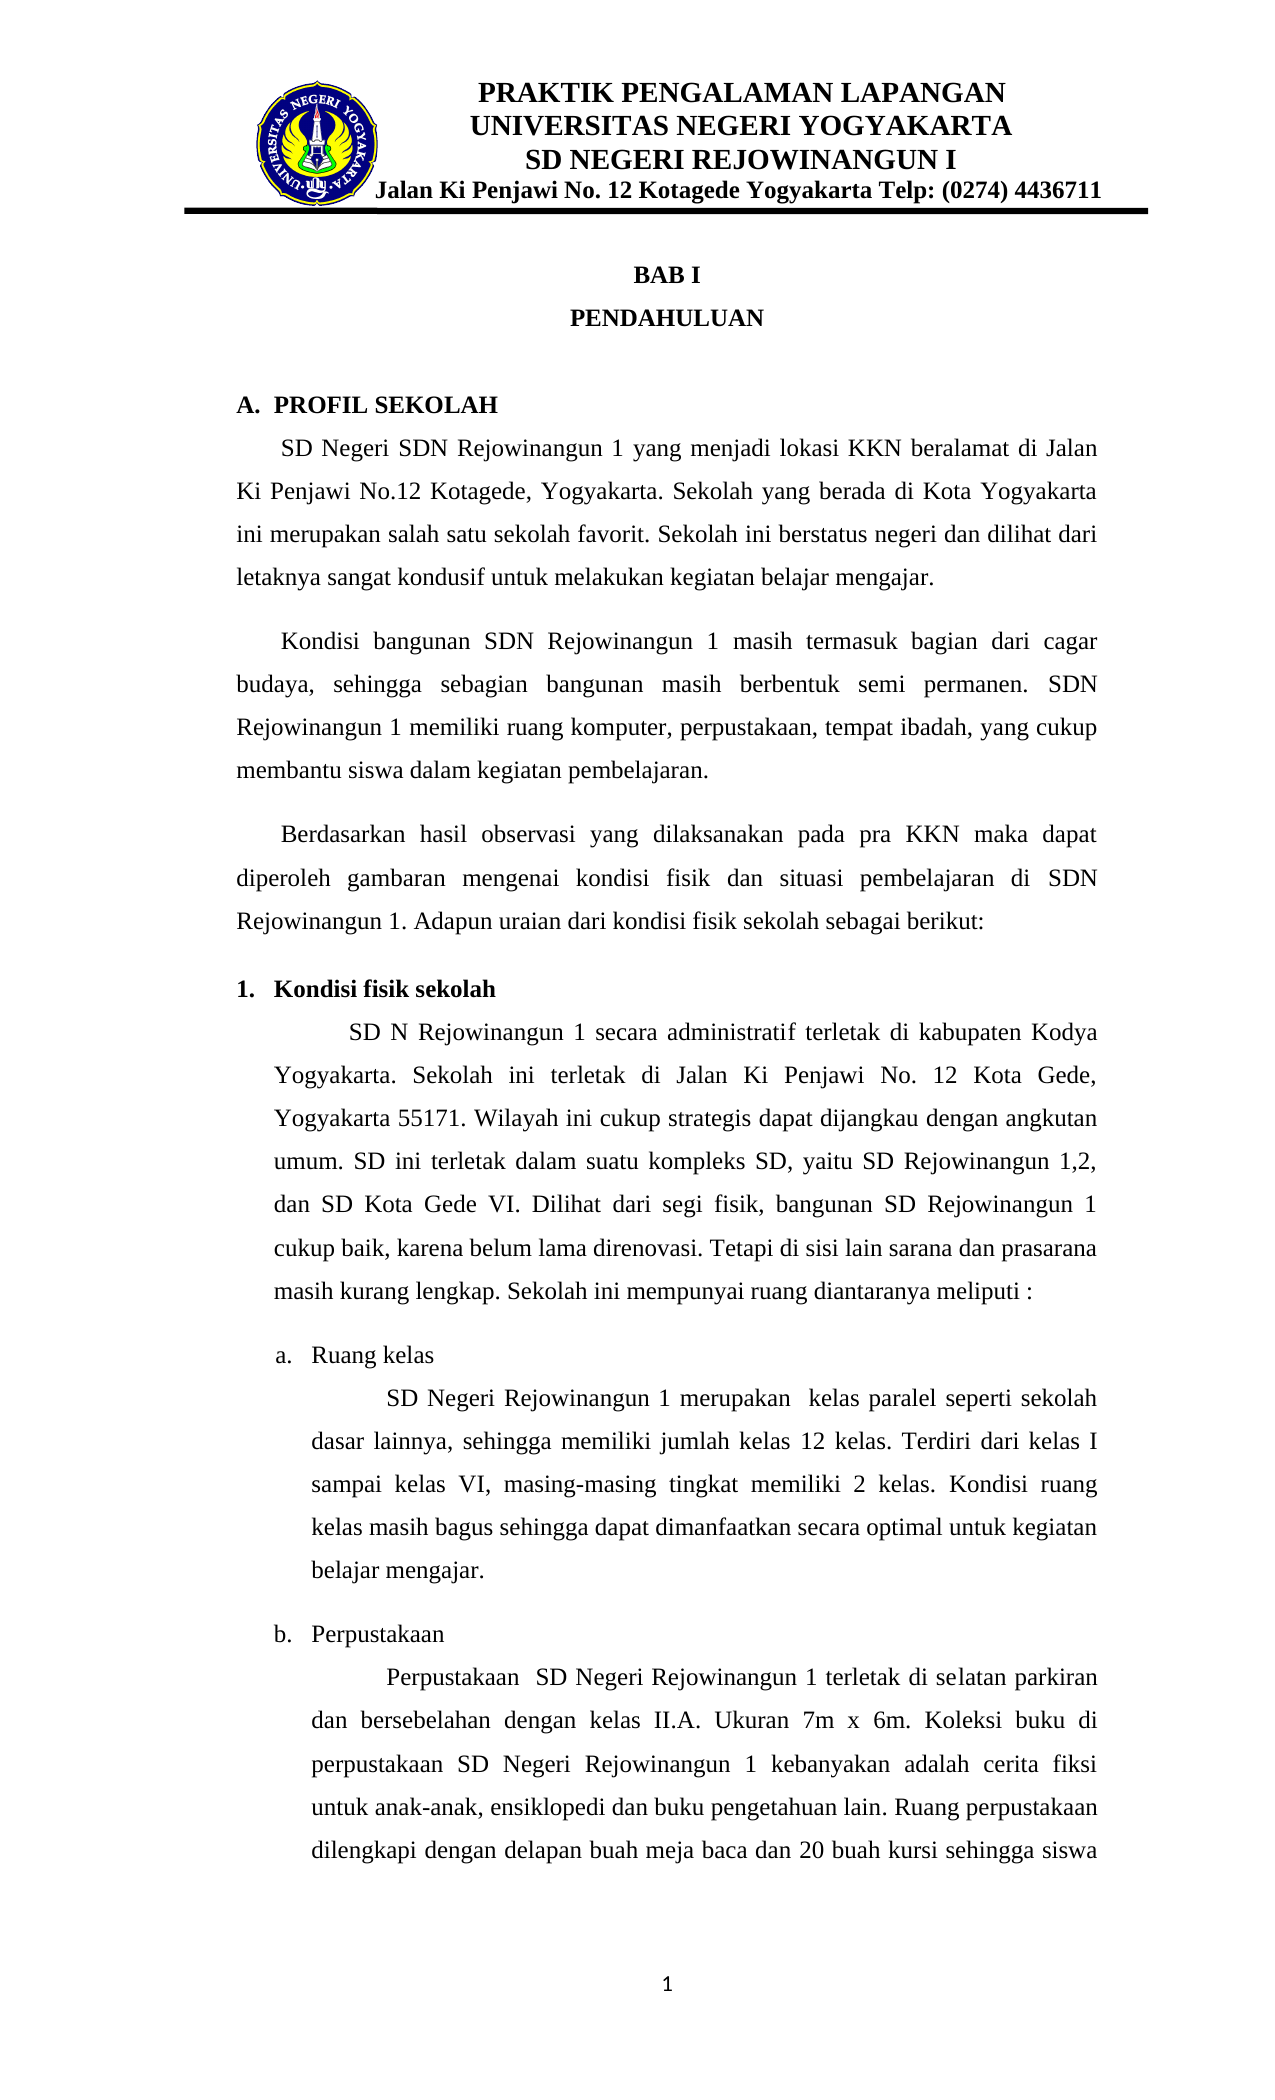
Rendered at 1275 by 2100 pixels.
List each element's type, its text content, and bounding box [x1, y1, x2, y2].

text Berdasarkan hasil observasi yang dilaksanakan pada pra KKN maka dapat diperoleh gambaran mengenai kondisi fisik dan situasi pembelajaran di SDN Rejowinangun 1. Adapun uraian dari kondisi fisik sekolah sebagai berikut: [236, 819, 1098, 934]
list Ruang kelas [292, 1340, 1098, 1368]
picture [256, 80, 378, 206]
list Perpustakaan [292, 1619, 1098, 1648]
list PROFIL SEKOLAH [236, 390, 1098, 418]
list Kondisi fisik sekolah [236, 974, 1098, 1003]
text Kondisi bangunan SDN Rejowinangun 1 masih termasuk bagian dari cagar budaya, sehingga sebagian bangunan masih berbentuk semi permanen. SDN Rejowinangun 1 memiliki ruang komputer, perpustakaan, tempat ibadah, yang cukup membantu siswa dalam kegiatan pembelajaran. [236, 626, 1098, 784]
text PENDAHULUAN [236, 303, 1098, 332]
text SD Negeri Rejowinangun 1 merupakan kelas paralel seperti sekolah dasar lainnya, sehingga memiliki jumlah kelas 12 kelas. Terdiri dari kelas I sampai kelas VI, masing-masing tingkat memiliki 2 kelas. Kondisi ruang kelas masih bagus sehingga dapat dimanfaatkan secara optimal untuk kegiatan belajar mengajar. [311, 1383, 1098, 1584]
text SD N Rejowinangun 1 secara administratif terletak di kabupaten Kodya Yogyakarta. Sekolah ini terletak di Jalan Ki Penjawi No. 12 Kota Gede, Yogyakarta 55171. Wilayah ini cukup strategis dapat dijangkau dengan angkutan umum. SD ini terletak dalam suatu kompleks SD, yaitu SD Rejowinangun 1,2, dan SD Kota Gede VI. Dilihat dari segi fisik, bangunan SD Rejowinangun 1 cukup baik, karena belum lama direnovasi. Tetapi di sisi lain sarana dan prasarana masih kurang lengkap. Sekolah ini mempunyai ruang diantaranya meliputi : [274, 1017, 1098, 1304]
text BAB I [236, 260, 1098, 289]
text SD Negeri SDN Rejowinangun 1 yang menjadi lokasi KKN beralamat di Jalan Ki Penjawi No.12 Kotagede, Yogyakarta. Sekolah yang berada di Kota Yogyakarta ini merupakan salah satu sekolah favorit. Sekolah ini berstatus negeri dan dilihat dari letaknya sangat kondusif untuk melakukan kegiatan belajar mengajar. [236, 433, 1098, 591]
